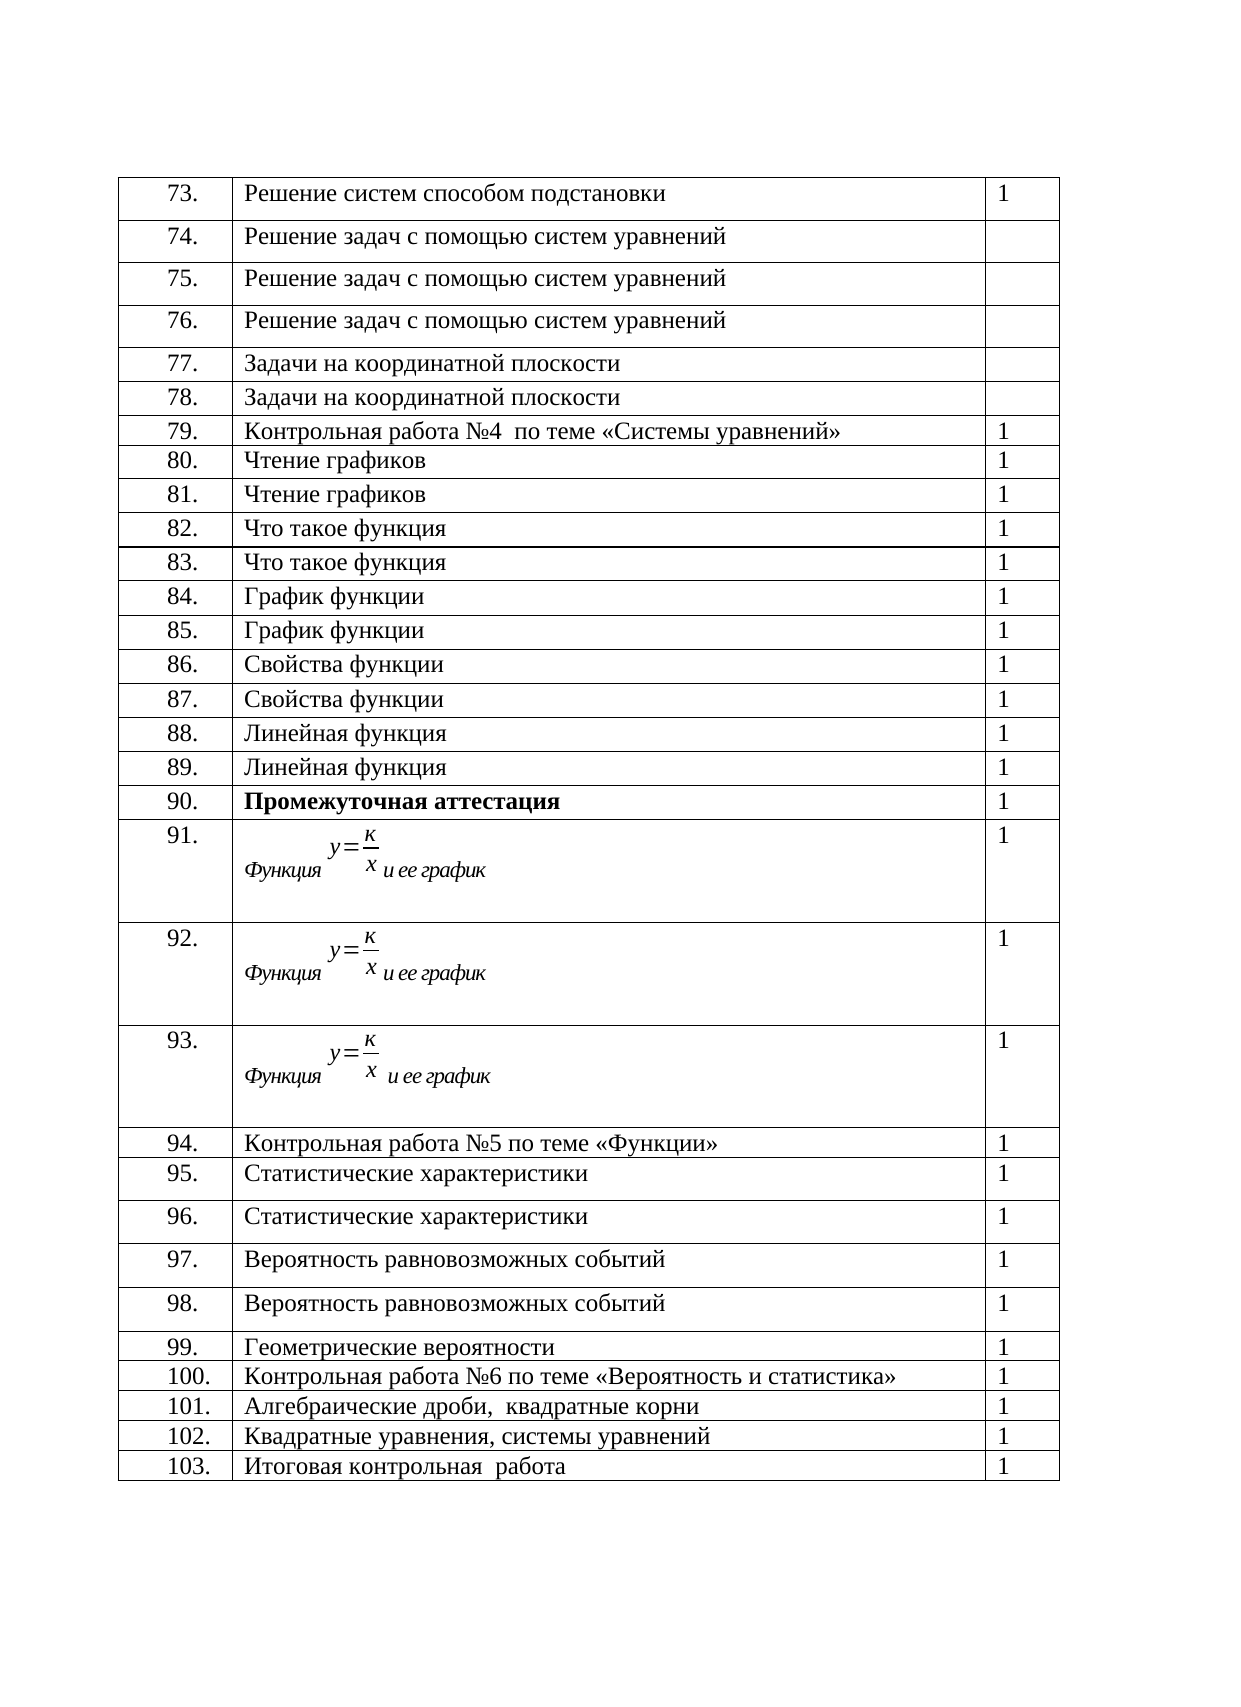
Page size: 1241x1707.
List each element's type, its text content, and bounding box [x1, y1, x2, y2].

table_cell [119, 718, 232, 751]
table_cell 1 [986, 1201, 1059, 1243]
table_cell 1 [986, 416, 1059, 444]
table_cell 1 [986, 1421, 1059, 1450]
table_cell [119, 1421, 232, 1450]
table_cell 1 [986, 1332, 1059, 1360]
table_cell 1 [986, 178, 1059, 220]
table_cell 1 [986, 1361, 1059, 1390]
table_cell Промежуточная аттестация [233, 786, 985, 819]
table_cell Функция и ее график [233, 820, 985, 922]
table_cell 1 [986, 1451, 1059, 1479]
table_cell 1 [986, 752, 1059, 785]
table_cell [119, 416, 232, 444]
table_cell Что такое функция [233, 548, 985, 580]
table_cell [119, 1244, 232, 1287]
table_cell Контрольная работа №4 по теме «Системы уравнений» [233, 416, 985, 444]
table_cell [119, 923, 232, 1024]
table_cell [986, 306, 1059, 347]
table_cell 1 [986, 513, 1059, 546]
table_cell 1 [986, 650, 1059, 683]
table_cell 1 [986, 786, 1059, 819]
table_cell [119, 1451, 232, 1479]
table_cell Что такое функция [233, 513, 985, 546]
table_cell [119, 581, 232, 614]
table_cell 1 [986, 581, 1059, 614]
table_cell [119, 479, 232, 512]
table_cell [986, 263, 1059, 304]
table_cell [233, 178, 985, 220]
table_cell 1 [986, 923, 1059, 1024]
table_cell [119, 178, 232, 220]
table_cell [119, 263, 232, 304]
table_cell [119, 1158, 232, 1200]
table_cell [986, 221, 1059, 262]
table_cell 1 [986, 820, 1059, 922]
table_cell Функция и ее график [233, 1026, 985, 1127]
table_cell [119, 616, 232, 648]
table_cell 1 [986, 1128, 1059, 1157]
table_cell [119, 348, 232, 381]
table_cell [119, 548, 232, 580]
table_cell [119, 306, 232, 347]
table_cell [119, 820, 232, 922]
table_cell [119, 752, 232, 785]
table_cell Геометрические вероятности [233, 1332, 985, 1360]
table_cell Квадратные уравнения, системы уравнений [233, 1421, 985, 1450]
table_cell 1 [986, 616, 1059, 648]
table_cell Статистические характеристики [233, 1158, 985, 1200]
table_cell График функции [233, 581, 985, 614]
table_cell Вероятность равновозможных событий [233, 1288, 985, 1331]
table_cell Линейная функция [233, 752, 985, 785]
table_cell Чтение графиков [233, 446, 985, 478]
table_cell 1 [986, 1391, 1059, 1420]
table_cell [119, 1391, 232, 1420]
table_cell Статистические характеристики [233, 1201, 985, 1243]
table_cell Алгебраические дроби, квадратные корни [233, 1391, 985, 1420]
table_cell Решение задач с помощью систем уравнений [233, 263, 985, 304]
table_cell [119, 786, 232, 819]
table_cell 1 [986, 684, 1059, 717]
table_cell Функция и ее график [233, 923, 985, 1024]
table_cell 1 [986, 718, 1059, 751]
table_cell [986, 382, 1059, 415]
table_cell [119, 1026, 232, 1127]
table_cell Решение задач с помощью систем уравнений [233, 306, 985, 347]
table_cell 1 [986, 1244, 1059, 1287]
table_cell 1 [986, 548, 1059, 580]
table_cell Решение задач с помощью систем уравнений [233, 221, 985, 262]
table_cell [119, 1332, 232, 1360]
table_cell 1 [986, 479, 1059, 512]
table_cell Свойства функции [233, 684, 985, 717]
table_cell 1 [986, 446, 1059, 478]
table_cell Линейная функция [233, 718, 985, 751]
table_cell Свойства функции [233, 650, 985, 683]
table_cell Контрольная работа №5 по теме «Функции» [233, 1128, 985, 1157]
table_cell [986, 348, 1059, 381]
table_cell [119, 446, 232, 478]
table_cell 1 [986, 1158, 1059, 1200]
table_cell Задачи на координатной плоскости [233, 348, 985, 381]
table_cell [119, 1288, 232, 1331]
table_cell [119, 1201, 232, 1243]
table_cell [119, 513, 232, 546]
table_cell Контрольная работа №6 по теме «Вероятность и статистика» [233, 1361, 985, 1390]
table_cell Итоговая контрольная работа [233, 1451, 985, 1479]
table_cell [119, 650, 232, 683]
table_cell Чтение графиков [233, 479, 985, 512]
table_cell [119, 221, 232, 262]
table_cell График функции [233, 616, 985, 648]
table_cell [119, 1128, 232, 1157]
table_cell [119, 382, 232, 415]
table_cell Вероятность равновозможных событий [233, 1244, 985, 1287]
table_cell [119, 1361, 232, 1390]
table_cell 1 [986, 1288, 1059, 1331]
table_cell Задачи на координатной плоскости [233, 382, 985, 415]
table_cell 1 [986, 1026, 1059, 1127]
table_cell [119, 684, 232, 717]
